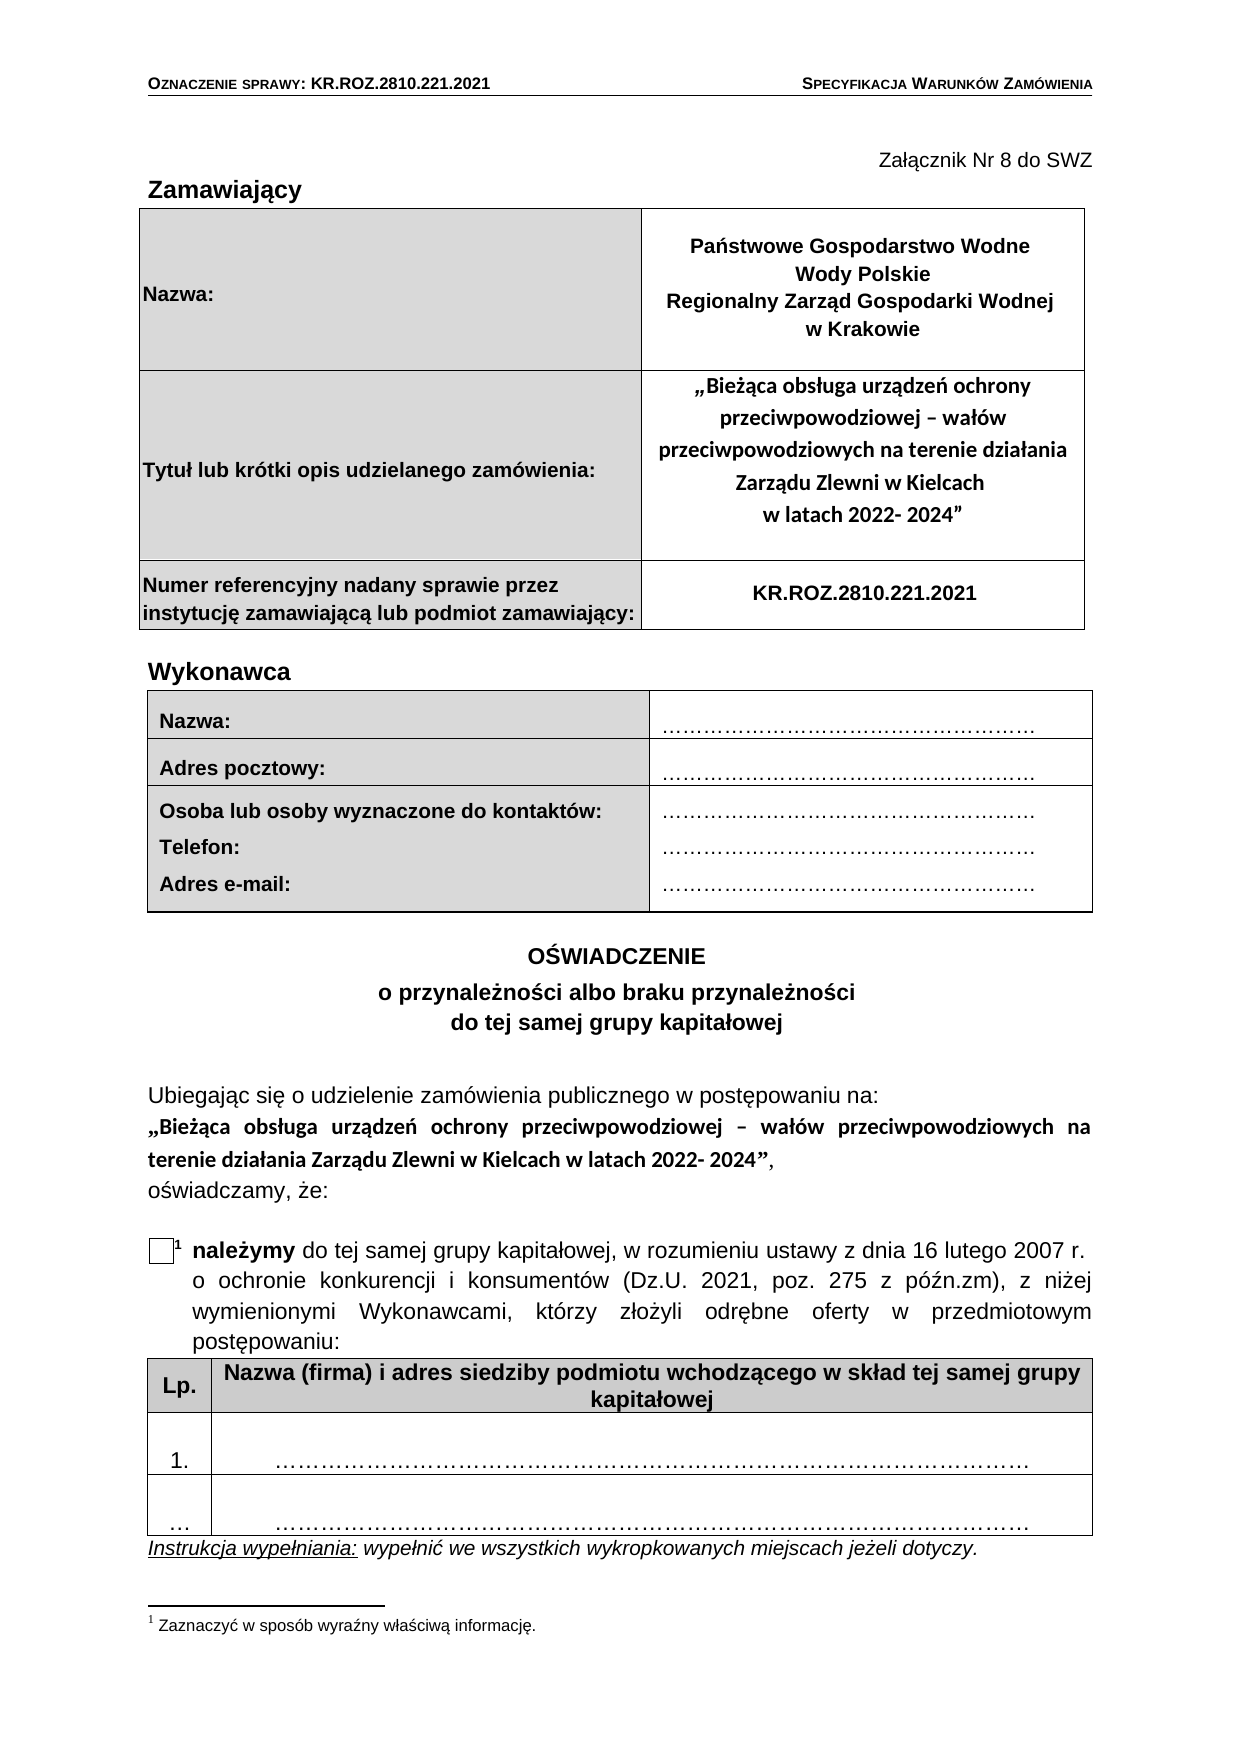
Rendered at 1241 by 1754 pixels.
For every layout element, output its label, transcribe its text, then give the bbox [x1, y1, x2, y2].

text OŚWIADCZENIE [148, 943, 1085, 969]
table_cell Tytuł lub krótki opis udzielanego zamówienia: [140, 371, 641, 559]
table_header ……………………………………………… [650, 691, 1092, 738]
table_cell ……………………………………………… [650, 739, 1092, 785]
table_cell ……………………………………………… ……………………………………………… ……………………………………………… [650, 786, 1092, 911]
text Wykonawca [148, 657, 1092, 686]
table_header Państwowe Gospodarstwo Wodne Wody Polskie Regionalny Zarząd Gospodarki Wodnej w Krakowie [642, 209, 1084, 370]
table_cell Adres pocztowy: [148, 739, 649, 785]
text Ubiegając się o udzielenie zamówienia publicznego w postępowaniu na: [148, 1082, 1092, 1109]
table_cell „Bieżąca obsługa urządzeń ochrony przeciwpowodziowej – wałów przeciwpowodziowych na terenie działania Zarządu Zlewni w Kielcach w latach 2022- 2024” [642, 371, 1084, 559]
table_cell 1. [148, 1413, 211, 1473]
text Instrukcja wypełniania: wypełnić we wszystkich wykropkowanych miejscach jeżeli dotyczy. [148, 1536, 1092, 1560]
table_cell Osoba lub osoby wyznaczone do kontaktów: Telefon: Adres e-mail: [148, 786, 649, 911]
table_header Nazwa: [140, 209, 641, 370]
table_cell … [148, 1475, 211, 1535]
table_cell ……………………………………………………………………………………… [212, 1475, 1092, 1535]
table_cell Numer referencyjny nadany sprawie przez instytucję zamawiającą lub podmiot zamawiający: [140, 561, 641, 629]
table_cell ……………………………………………………………………………………… [212, 1413, 1092, 1473]
text Załącznik Nr 8 do SWZ [148, 148, 1092, 172]
table_cell KR.ROZ.2810.221.2021 [642, 561, 1084, 629]
text o przynależności albo braku przynależności do tej samej grupy kapitałowej [148, 979, 1085, 1036]
table_header Lp. [148, 1359, 211, 1412]
text „Bieżąca obsługa urządzeń ochrony przeciwpowodziowej – wałów przeciwpowodziowych na terenie działania Zarządu Zlewni w Kielcach w latach 2022- 2024”, [148, 1112, 1092, 1173]
text Zamawiający [148, 175, 1092, 204]
table_header Nazwa (firma) i adres siedziby podmiotu wchodzącego w skład tej samej grupy kapitałowej [212, 1359, 1092, 1412]
table_header Nazwa: [148, 691, 649, 738]
text należymy do tej samej grupy kapitałowej, w rozumieniu ustawy z dnia 16 lutego 2007 r. o ochronie konkurencji i konsumentów (Dz.U. 2021, poz. 275 z późn.zm), z niżej wymienionymi Wykonawcami, którzy złożyli odrębne oferty w przedmiotowym postępowaniu: [148, 1237, 1092, 1354]
text oświadczamy, że: [148, 1177, 1092, 1203]
